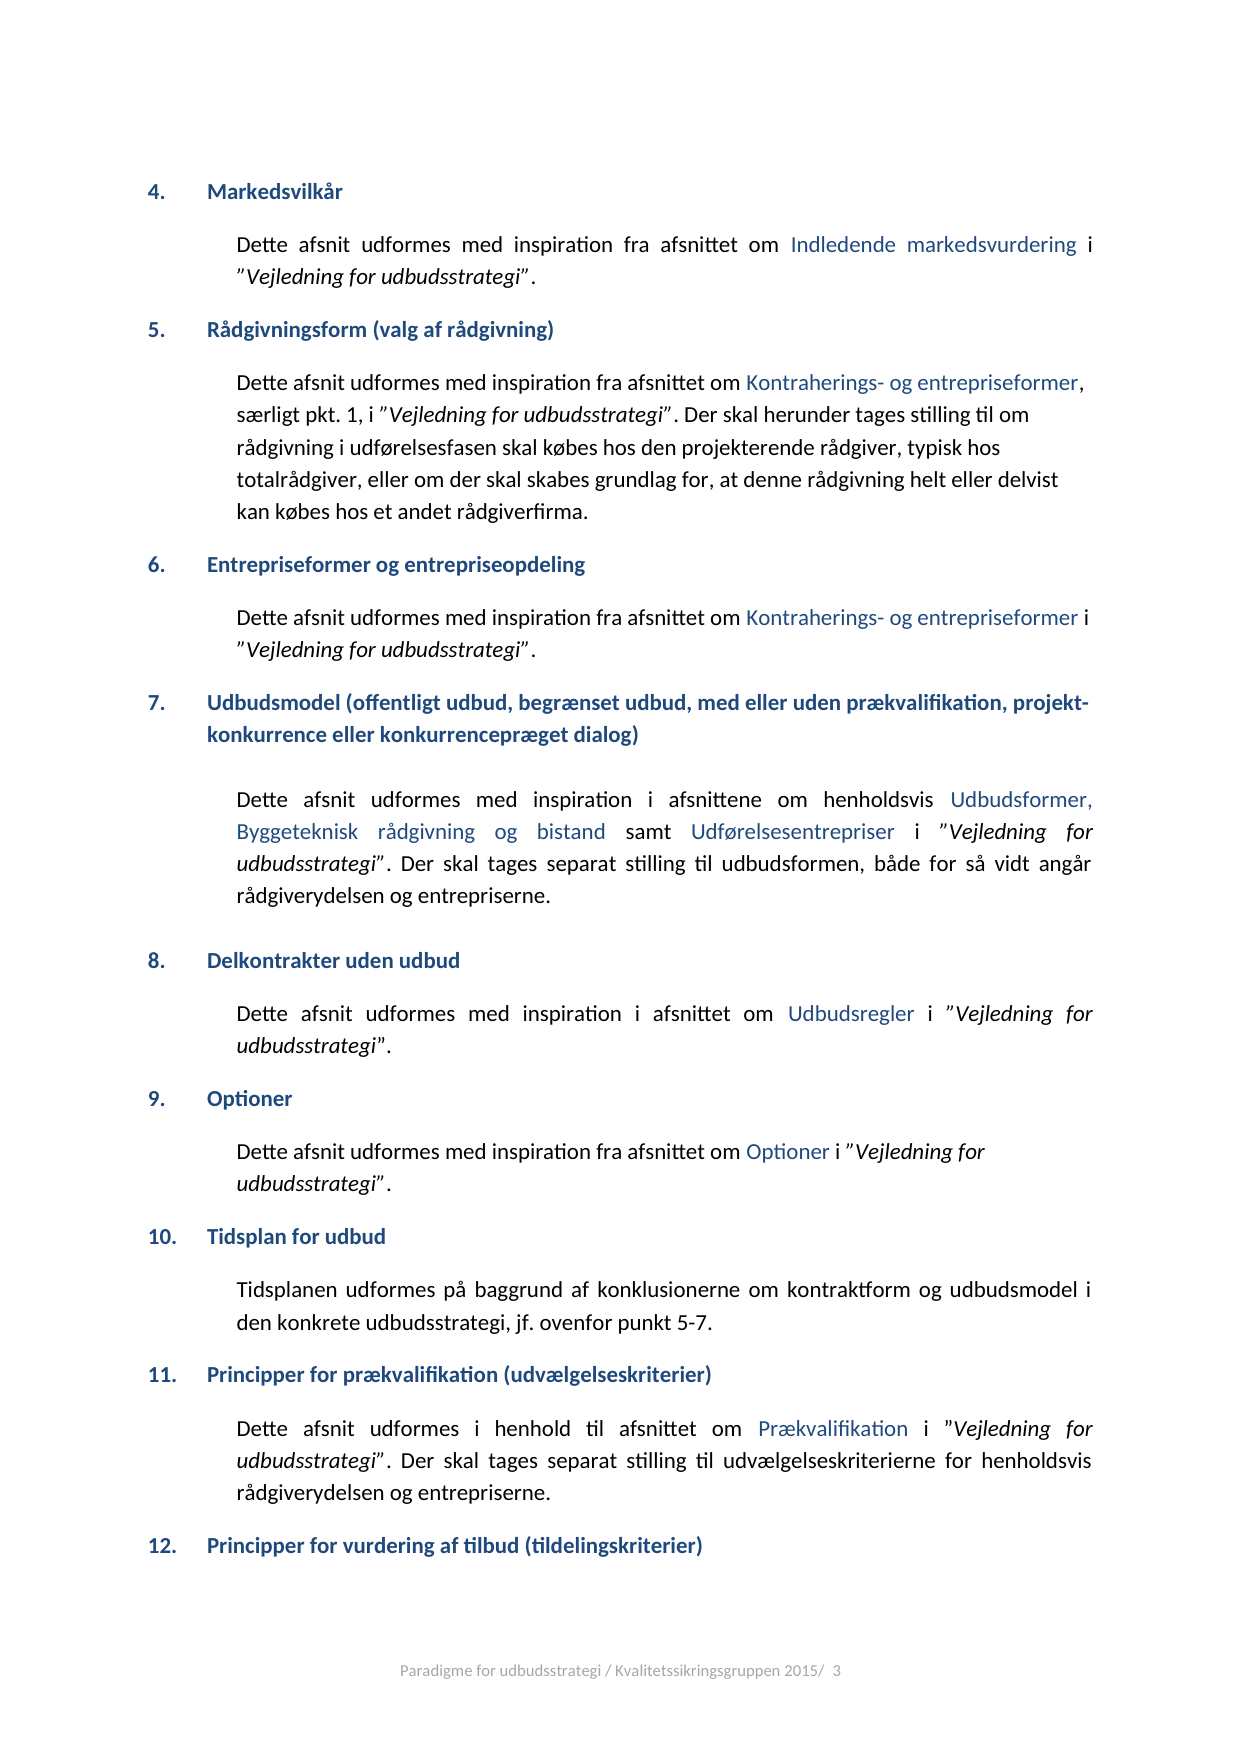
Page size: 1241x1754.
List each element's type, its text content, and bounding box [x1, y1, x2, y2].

text 4. Markedsvilkår [148, 177, 1093, 205]
text Dette afsnit udformes med inspiration fra afsnittet om Indledende markedsvurdering i ”Vejledning for udbudsstrategi”. [236, 230, 1093, 290]
text 6. Entrepriseformer og entrepriseopdeling [148, 550, 1093, 578]
text 11. Principper for prækvalifikation (udvælgelseskriterier) [148, 1361, 1093, 1389]
text 5. Rådgivningsform (valg af rådgivning) [148, 315, 1093, 343]
text 8. Delkontrakter uden udbud [148, 946, 1093, 974]
text Dette afsnit udformes med inspiration fra afsnittet om Kontraherings- og entrepriseformer, særligt pkt. 1, i ”Vejledning for udbudsstrategi”. Der skal herunder tages stilling til om rådgivning i udførelsesfasen skal købes hos den projekterende rådgiver, typisk hos totalrådgiver, eller om der skal skabes grundlag for, at denne rådgivning helt eller delvist kan købes hos et andet rådgiverfirma. [236, 368, 1093, 525]
text 9. Optioner [148, 1084, 1093, 1112]
text Dette afsnit udformes med inspiration i afsnittet om Udbudsregler i ”Vejledning for udbudsstrategi”. [236, 999, 1093, 1059]
text 7. Udbudsmodel (offentligt udbud, begrænset udbud, med eller uden prækvalifikation, projekt- [148, 688, 1093, 716]
text 12. Principper for vurdering af tilbud (tildelingskriterier) [148, 1531, 1093, 1559]
text konkurrence eller konkurrencepræget dialog) [207, 721, 1093, 749]
text Dette afsnit udformes med inspiration i afsnittene om henholdsvis Udbudsformer, Byggeteknisk rådgivning og bistand samt Udførelsesentrepriser i ”Vejledning for udbudsstrategi”. Der skal tages separat stilling til udbudsformen, både for så vidt angår rådgiverydelsen og entrepriserne. [236, 785, 1093, 909]
text Tidsplanen udformes på baggrund af konklusionerne om kontraktform og udbudsmodel i den konkrete udbudsstrategi, jf. ovenfor punkt 5-7. [236, 1275, 1093, 1336]
text Dette afsnit udformes med inspiration fra afsnittet om Kontraherings- og entrepriseformer i ”Vejledning for udbudsstrategi”. [236, 603, 1093, 663]
text 10. Tidsplan for udbud [148, 1222, 1093, 1250]
text Dette afsnit udformes i henhold til afsnittet om Prækvalifikation i ”Vejledning for udbudsstrategi”. Der skal tages separat stilling til udvælgelseskriterierne for henholdsvis rådgiverydelsen og entrepriserne. [236, 1414, 1093, 1506]
text Dette afsnit udformes med inspiration fra afsnittet om Optioner i ”Vejledning for udbudsstrategi”. [236, 1137, 1093, 1197]
